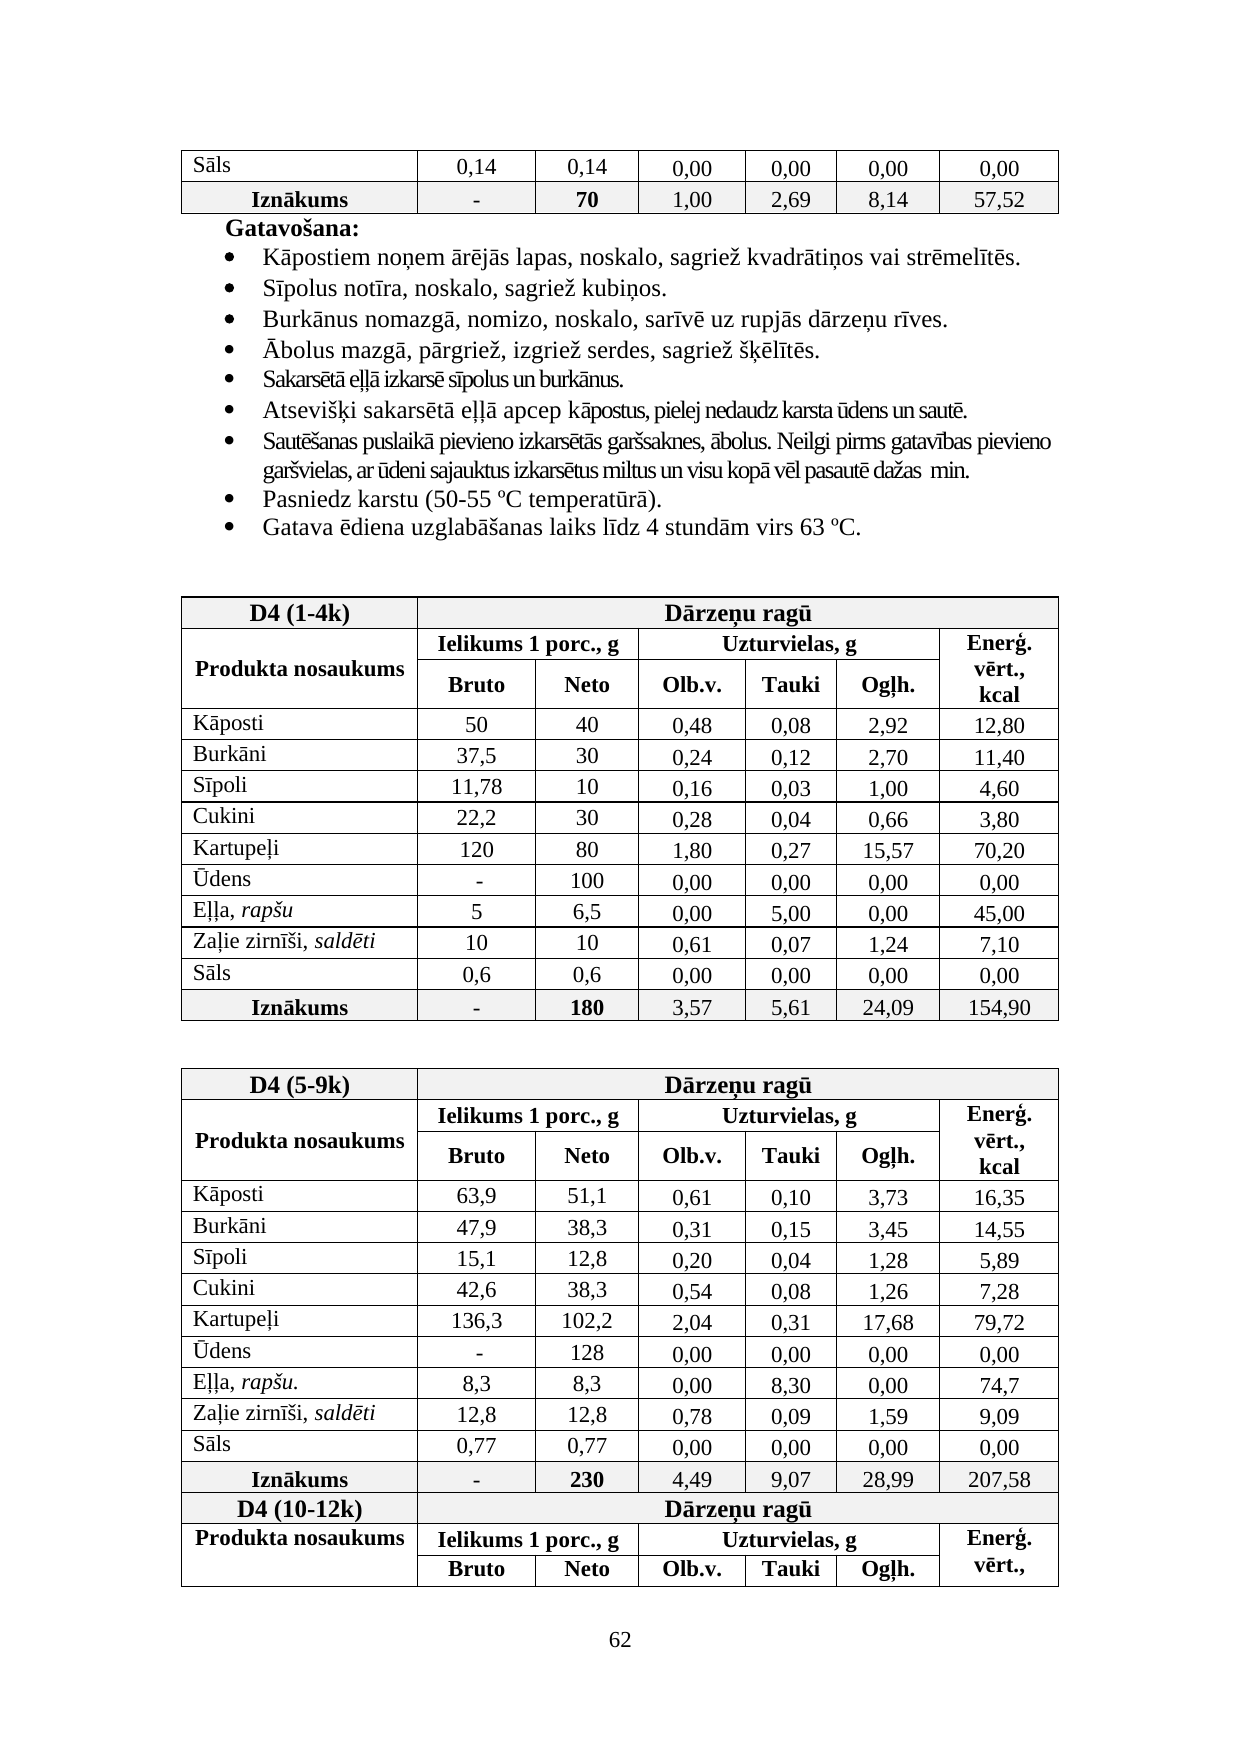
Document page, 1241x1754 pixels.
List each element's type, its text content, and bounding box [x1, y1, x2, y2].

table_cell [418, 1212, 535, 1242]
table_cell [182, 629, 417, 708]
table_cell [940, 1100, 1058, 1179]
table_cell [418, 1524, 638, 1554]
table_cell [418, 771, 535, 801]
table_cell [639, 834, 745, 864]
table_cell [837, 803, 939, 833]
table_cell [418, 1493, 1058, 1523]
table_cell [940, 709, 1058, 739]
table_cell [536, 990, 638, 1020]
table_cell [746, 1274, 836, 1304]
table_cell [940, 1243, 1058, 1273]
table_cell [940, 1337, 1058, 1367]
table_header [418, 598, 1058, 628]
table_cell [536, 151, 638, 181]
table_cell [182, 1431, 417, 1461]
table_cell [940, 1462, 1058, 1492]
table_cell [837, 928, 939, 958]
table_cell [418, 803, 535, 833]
text Gatavošana: [225, 214, 1053, 242]
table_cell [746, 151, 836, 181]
list Sakarsētā eļļā izkarsē sīpolus un burkānus. [225, 364, 1053, 393]
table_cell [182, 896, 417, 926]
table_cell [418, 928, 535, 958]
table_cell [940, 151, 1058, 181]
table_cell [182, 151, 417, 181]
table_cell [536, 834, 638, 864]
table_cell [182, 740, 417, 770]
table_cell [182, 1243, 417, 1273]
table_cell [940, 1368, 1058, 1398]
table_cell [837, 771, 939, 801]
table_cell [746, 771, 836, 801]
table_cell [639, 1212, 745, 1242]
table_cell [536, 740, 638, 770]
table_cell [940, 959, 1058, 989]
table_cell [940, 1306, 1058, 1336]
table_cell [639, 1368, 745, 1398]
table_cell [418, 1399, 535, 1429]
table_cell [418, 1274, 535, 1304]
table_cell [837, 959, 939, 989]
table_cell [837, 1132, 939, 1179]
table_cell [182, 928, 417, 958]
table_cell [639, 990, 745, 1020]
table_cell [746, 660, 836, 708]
list Pasniedz karstu (50-55 ºC temperatūrā). [225, 484, 1053, 512]
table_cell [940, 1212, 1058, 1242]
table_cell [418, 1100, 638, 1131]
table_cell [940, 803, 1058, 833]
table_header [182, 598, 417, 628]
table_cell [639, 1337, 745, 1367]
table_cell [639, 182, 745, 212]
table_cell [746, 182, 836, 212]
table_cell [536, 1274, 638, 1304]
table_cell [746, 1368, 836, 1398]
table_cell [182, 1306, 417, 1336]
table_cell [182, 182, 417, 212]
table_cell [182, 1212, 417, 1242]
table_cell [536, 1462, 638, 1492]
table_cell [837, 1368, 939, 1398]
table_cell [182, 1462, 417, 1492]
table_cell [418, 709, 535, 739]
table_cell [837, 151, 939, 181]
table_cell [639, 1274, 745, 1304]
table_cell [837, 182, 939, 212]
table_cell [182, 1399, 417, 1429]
list Atsevišķi sakarsētā eļļā apcep kāpostus, pielej nedaudz karsta ūdens un sautē. [225, 395, 1053, 424]
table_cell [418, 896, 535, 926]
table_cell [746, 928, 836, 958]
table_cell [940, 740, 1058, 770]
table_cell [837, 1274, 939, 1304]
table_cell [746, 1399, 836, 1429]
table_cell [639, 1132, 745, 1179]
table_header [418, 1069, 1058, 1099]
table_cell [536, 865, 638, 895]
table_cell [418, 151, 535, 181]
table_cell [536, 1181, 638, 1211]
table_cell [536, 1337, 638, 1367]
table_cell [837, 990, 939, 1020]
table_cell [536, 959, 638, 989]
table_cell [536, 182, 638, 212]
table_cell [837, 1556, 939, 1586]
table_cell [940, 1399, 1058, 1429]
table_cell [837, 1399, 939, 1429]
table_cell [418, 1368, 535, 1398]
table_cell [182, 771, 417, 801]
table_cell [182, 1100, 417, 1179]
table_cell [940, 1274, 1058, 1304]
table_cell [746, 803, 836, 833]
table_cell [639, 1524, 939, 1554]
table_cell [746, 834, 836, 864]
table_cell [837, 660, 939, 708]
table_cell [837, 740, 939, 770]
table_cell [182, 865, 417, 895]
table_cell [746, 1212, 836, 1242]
list Gatava ēdiena uzglabāšanas laiks līdz 4 stundām virs 63 ºC. [225, 512, 1053, 541]
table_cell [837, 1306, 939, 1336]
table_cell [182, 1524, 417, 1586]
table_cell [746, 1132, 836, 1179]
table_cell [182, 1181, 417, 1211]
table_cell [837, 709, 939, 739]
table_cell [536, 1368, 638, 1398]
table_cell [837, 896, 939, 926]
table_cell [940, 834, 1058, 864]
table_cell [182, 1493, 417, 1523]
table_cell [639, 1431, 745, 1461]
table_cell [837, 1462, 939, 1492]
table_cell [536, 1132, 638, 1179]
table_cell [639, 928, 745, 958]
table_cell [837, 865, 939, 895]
list Burkānus nomazgā, nomizo, noskalo, sarīvē uz rupjās dārzeņu rīves. [225, 304, 1053, 333]
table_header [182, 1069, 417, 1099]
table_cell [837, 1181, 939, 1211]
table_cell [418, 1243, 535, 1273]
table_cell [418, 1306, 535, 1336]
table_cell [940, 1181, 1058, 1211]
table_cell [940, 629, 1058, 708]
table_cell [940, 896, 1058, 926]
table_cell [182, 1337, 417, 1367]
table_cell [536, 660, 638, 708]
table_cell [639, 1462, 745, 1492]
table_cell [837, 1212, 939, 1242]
list Kāpostiem noņem ārējās lapas, noskalo, sagriež kvadrātiņos vai strēmelītēs. [225, 242, 1053, 271]
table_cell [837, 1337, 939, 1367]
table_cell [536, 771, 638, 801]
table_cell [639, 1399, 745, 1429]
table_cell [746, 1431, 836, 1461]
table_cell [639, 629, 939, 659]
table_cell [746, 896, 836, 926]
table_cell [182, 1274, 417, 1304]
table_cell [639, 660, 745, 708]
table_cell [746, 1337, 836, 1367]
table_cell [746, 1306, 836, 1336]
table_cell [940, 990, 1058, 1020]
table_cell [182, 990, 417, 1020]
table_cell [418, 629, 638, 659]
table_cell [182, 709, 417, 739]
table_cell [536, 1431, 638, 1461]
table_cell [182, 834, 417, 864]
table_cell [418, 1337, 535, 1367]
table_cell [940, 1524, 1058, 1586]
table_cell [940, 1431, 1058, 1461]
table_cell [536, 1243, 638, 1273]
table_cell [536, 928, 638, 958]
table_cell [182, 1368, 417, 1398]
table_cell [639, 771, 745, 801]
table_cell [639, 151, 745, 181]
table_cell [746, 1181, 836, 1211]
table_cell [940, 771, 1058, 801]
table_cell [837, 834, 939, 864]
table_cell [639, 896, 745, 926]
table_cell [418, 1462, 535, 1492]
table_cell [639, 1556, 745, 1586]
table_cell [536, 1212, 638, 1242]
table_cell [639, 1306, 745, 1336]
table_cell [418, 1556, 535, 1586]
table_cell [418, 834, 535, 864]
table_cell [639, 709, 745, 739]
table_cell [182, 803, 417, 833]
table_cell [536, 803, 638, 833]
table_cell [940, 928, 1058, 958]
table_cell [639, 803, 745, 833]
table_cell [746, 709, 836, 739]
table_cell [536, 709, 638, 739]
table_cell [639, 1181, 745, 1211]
list Ābolus mazgā, pārgriež, izgriež serdes, sagriež šķēlītēs. [225, 335, 1053, 364]
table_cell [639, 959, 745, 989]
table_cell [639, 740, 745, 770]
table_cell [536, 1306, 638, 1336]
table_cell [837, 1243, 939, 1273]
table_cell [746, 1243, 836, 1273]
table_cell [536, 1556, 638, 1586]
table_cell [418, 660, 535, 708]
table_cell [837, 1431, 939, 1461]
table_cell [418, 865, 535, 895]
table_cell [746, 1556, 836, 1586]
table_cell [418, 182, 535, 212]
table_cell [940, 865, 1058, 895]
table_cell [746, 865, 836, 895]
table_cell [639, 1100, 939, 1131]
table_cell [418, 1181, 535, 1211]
list Sīpolus notīra, noskalo, sagriež kubiņos. [225, 273, 1053, 302]
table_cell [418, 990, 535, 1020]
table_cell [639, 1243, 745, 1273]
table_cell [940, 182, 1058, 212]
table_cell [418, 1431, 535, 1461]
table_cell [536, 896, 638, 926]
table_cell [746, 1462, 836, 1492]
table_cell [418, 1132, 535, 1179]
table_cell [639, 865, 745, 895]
list Sautēšanas puslaikā pievieno izkarsētās garšsaknes, ābolus. Neilgi pirms gatavības pievieno garšvielas, ar ūdeni sajauktus izkarsētus miltus un visu kopā vēl pasautē dažas min. [225, 426, 1053, 484]
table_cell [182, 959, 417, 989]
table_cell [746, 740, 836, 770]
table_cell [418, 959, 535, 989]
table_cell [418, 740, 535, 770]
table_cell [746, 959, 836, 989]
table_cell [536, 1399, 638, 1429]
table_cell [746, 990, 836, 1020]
